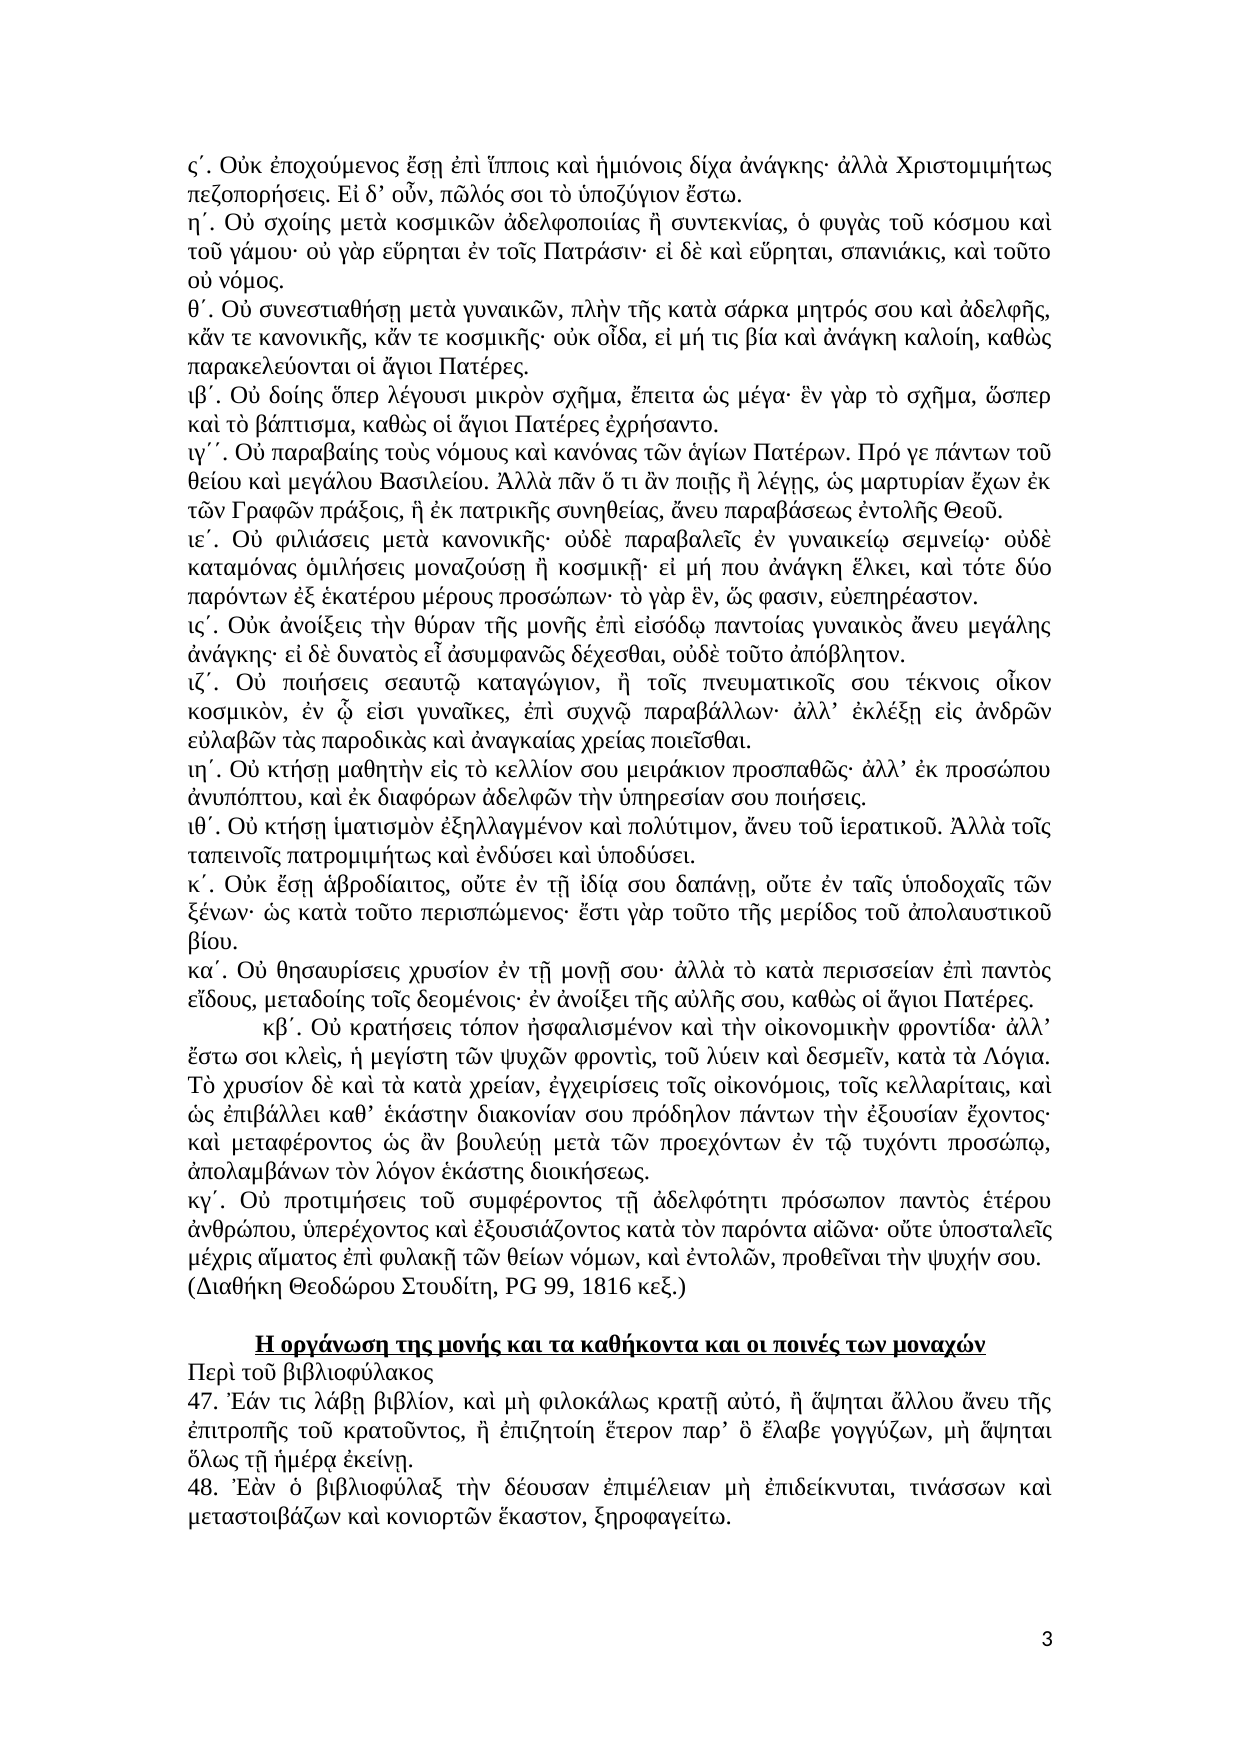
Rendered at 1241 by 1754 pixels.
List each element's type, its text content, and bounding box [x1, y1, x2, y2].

text ιζ΄. Οὐ ποιήσεις σεαυτῷ καταγώγιον, ἢ τοῖς πνευματικοῖς σου τέκνοις οἶκον κοσμικὸν, ἐν ᾧ εἰσι γυναῖκες, ἐπὶ συχνῷ παραβάλλων· ἀλλ’ ἐκλέξῃ εἰς ἀνδρῶν εὐλαβῶν τὰς παροδικὰς καὶ ἀναγκαίας χρείας ποιεῖσθαι. [187, 667, 1053, 754]
text ς΄. Οὐκ ἐποχούμενος ἔσῃ ἐπὶ ἵπποις καὶ ἡμιόνοις δίχα ἀνάγκης· ἀλλὰ Χριστομιμήτως πεζοπορήσεις. Εἰ δ’ οὖν, πῶλός σοι τὸ ὑποζύγιον ἔστω. [187, 150, 1053, 207]
text ιη΄. Οὐ κτήσῃ μαθητὴν εἰς τὸ κελλίον σου μειράκιον προσπαθῶς· ἀλλ’ ἐκ προσώπου ἀνυπόπτου, καὶ ἐκ διαφόρων ἀδελφῶν τὴν ὑπηρεσίαν σου ποιήσεις. [187, 754, 1053, 811]
text ιγ΄ʹ. Οὐ παραβαίης τοὺς νόμους καὶ κανόνας τῶν ἁγίων Πατέρων. Πρό γε πάντων τοῦ θείου καὶ μεγάλου Βασιλείου. Ἀλλὰ πᾶν ὅ τι ἂν ποιῇς ἢ λέγῃς, ὡς μαρτυρίαν ἔχων ἐκ τῶν Γραφῶν πράξοις, ἣ ἐκ πατρικῆς συνηθείας, ἄνευ παραβάσεως ἐντολῆς Θεοῦ. [187, 437, 1053, 524]
text κα΄. Οὐ θησαυρίσεις χρυσίον ἐν τῇ μονῇ σου· ἀλλὰ τὸ κατὰ περισσείαν ἐπὶ παντὸς εἴδους, μεταδοίης τοῖς δεομένοις· ἐν ἀνοίξει τῆς αὐλῆς σου, καθὼς οἱ ἅγιοι Πατέρες. [187, 955, 1053, 1012]
text ιε΄. Οὐ φιλιάσεις μετὰ κανονικῆς· οὐδὲ παραβαλεῖς ἐν γυναικείῳ σεμνείῳ· οὐδὲ καταμόνας ὁμιλήσεις μοναζούσῃ ἢ κοσμικῇ· εἰ μή που ἀνάγκη ἕλκει, καὶ τότε δύο παρόντων ἐξ ἑκατέρου μέρους προσώπων· τὸ γὰρ ἓν, ὥς φασιν, εὐεπηρέαστον. [187, 524, 1053, 610]
text θ΄. Οὐ συνεστιαθήσῃ μετὰ γυναικῶν, πλὴν τῆς κατὰ σάρκα μητρός σου καὶ ἀδελφῆς, κἄν τε κανονικῆς, κἄν τε κοσμικῆς· οὐκ οἶδα, εἰ μή τις βία καὶ ἀνάγκη καλοίη, καθὼς παρακελεύονται οἱ ἄγιοι Πατέρες. [187, 294, 1053, 380]
text 47. Ἐάν τις λάβῃ βιβλίον, καὶ μὴ φιλοκάλως κρατῇ αὐτό, ἢ ἅψηται ἄλλου ἄνευ τῆς ἐπιτροπῆς τοῦ κρατοῦντος, ἢ ἐπιζητοίη ἕτερον παρ’ ὃ ἔλαβε γογγύζων, μὴ ἅψηται ὅλως τῇ ἡμέρᾳ ἐκείνῃ. [187, 1386, 1053, 1472]
text Η οργάνωση της μονής και τα καθήκοντα και οι ποινές των μοναχών [187, 1329, 1053, 1357]
text ιβ΄. Οὐ δοίης ὅπερ λέγουσι μικρὸν σχῆμα, ἔπειτα ὡς μέγα· ἓν γὰρ τὸ σχῆμα, ὥσπερ καὶ τὸ βάπτισμα, καθὼς οἱ ἅγιοι Πατέρες ἐχρήσαντο. [187, 380, 1053, 437]
text Περὶ τοῦ βιβλιοφύλακος [187, 1357, 1053, 1386]
text ιθ΄. Οὐ κτήσῃ ἱματισμὸν ἐξηλλαγμένον καὶ πολύτιμον, ἄνευ τοῦ ἱερατικοῦ. Ἀλλὰ τοῖς ταπεινοῖς πατρομιμήτως καὶ ἐνδύσει καὶ ὑποδύσει. [187, 811, 1053, 869]
text κβ΄. Οὐ κρατήσεις τόπον ἠσφαλισμένον καὶ τὴν οἰκονομικὴν φροντίδα· ἀλλ’ ἔστω σοι κλεὶς, ἡ μεγίστη τῶν ψυχῶν φροντὶς, τοῦ λύειν καὶ δεσμεῖν, κατὰ τὰ Λόγια. Τὸ χρυσίον δὲ καὶ τὰ κατὰ χρείαν, ἐγχειρίσεις τοῖς οἰκονόμοις, τοῖς κελλαρίταις, καὶ ὡς ἐπιβάλλει καθ’ ἑκάστην διακονίαν σου πρόδηλον πάντων τὴν ἐξουσίαν ἔχοντος· καὶ μεταφέροντος ὡς ἂν βουλεύῃ μετὰ τῶν προεχόντων ἐν τῷ τυχόντι προσώπῳ, ἀπολαμβάνων τὸν λόγον ἑκάστης διοικήσεως. [187, 1012, 1053, 1185]
text κγ΄. Οὐ προτιμήσεις τοῦ συμφέροντος τῇ ἀδελφότητι πρόσωπον παντὸς ἑτέρου ἀνθρώπου, ὑπερέχοντος καὶ ἐξουσιάζοντος κατὰ τὸν παρόντα αἰῶνα· οὔτε ὑποσταλεῖς μέχρις αἵματος ἐπὶ φυλακῇ τῶν θείων νόμων, καὶ ἐντολῶν, προθεῖναι τὴν ψυχήν σου. [187, 1185, 1053, 1271]
text η΄. Οὐ σχοίης μετὰ κοσμικῶν ἀδελφοποιίας ἢ συντεκνίας, ὁ φυγὰς τοῦ κόσμου καὶ τοῦ γάμου· οὐ γὰρ εὕρηται ἐν τοῖς Πατράσιν· εἰ δὲ καὶ εὕρηται, σπανιάκις, καὶ τοῦτο οὐ νόμος. [187, 207, 1053, 294]
text κ΄. Οὐκ ἔσῃ ἁβροδίαιτος, οὔτε ἐν τῇ ἰδίᾳ σου δαπάνῃ, οὔτε ἐν ταῖς ὑποδοχαῖς τῶν ξένων· ὡς κατὰ τοῦτο περισπώμενος· ἔστι γὰρ τοῦτο τῆς μερίδος τοῦ ἀπολαυστικοῦ βίου. [187, 869, 1053, 955]
text 48. Ἐὰν ὁ βιβλιοφύλαξ τὴν δέουσαν ἐπιμέλειαν μὴ ἐπιδείκνυται, τινάσσων καὶ μεταστοιβάζων καὶ κονιορτῶν ἕκαστον, ξηροφαγείτω. [187, 1472, 1053, 1530]
text (Διαθήκη Θεοδώρου Στουδίτη, PG 99, 1816 κεξ.) [187, 1271, 1053, 1300]
text ις΄. Οὐκ ἀνοίξεις τὴν θύραν τῆς μονῆς ἐπὶ εἰσόδῳ παντοίας γυναικὸς ἄνευ μεγάλης ἀνάγκης· εἰ δὲ δυνατὸς εἶ ἀσυμφανῶς δέχεσθαι, οὐδὲ τοῦτο ἀπόβλητον. [187, 610, 1053, 667]
